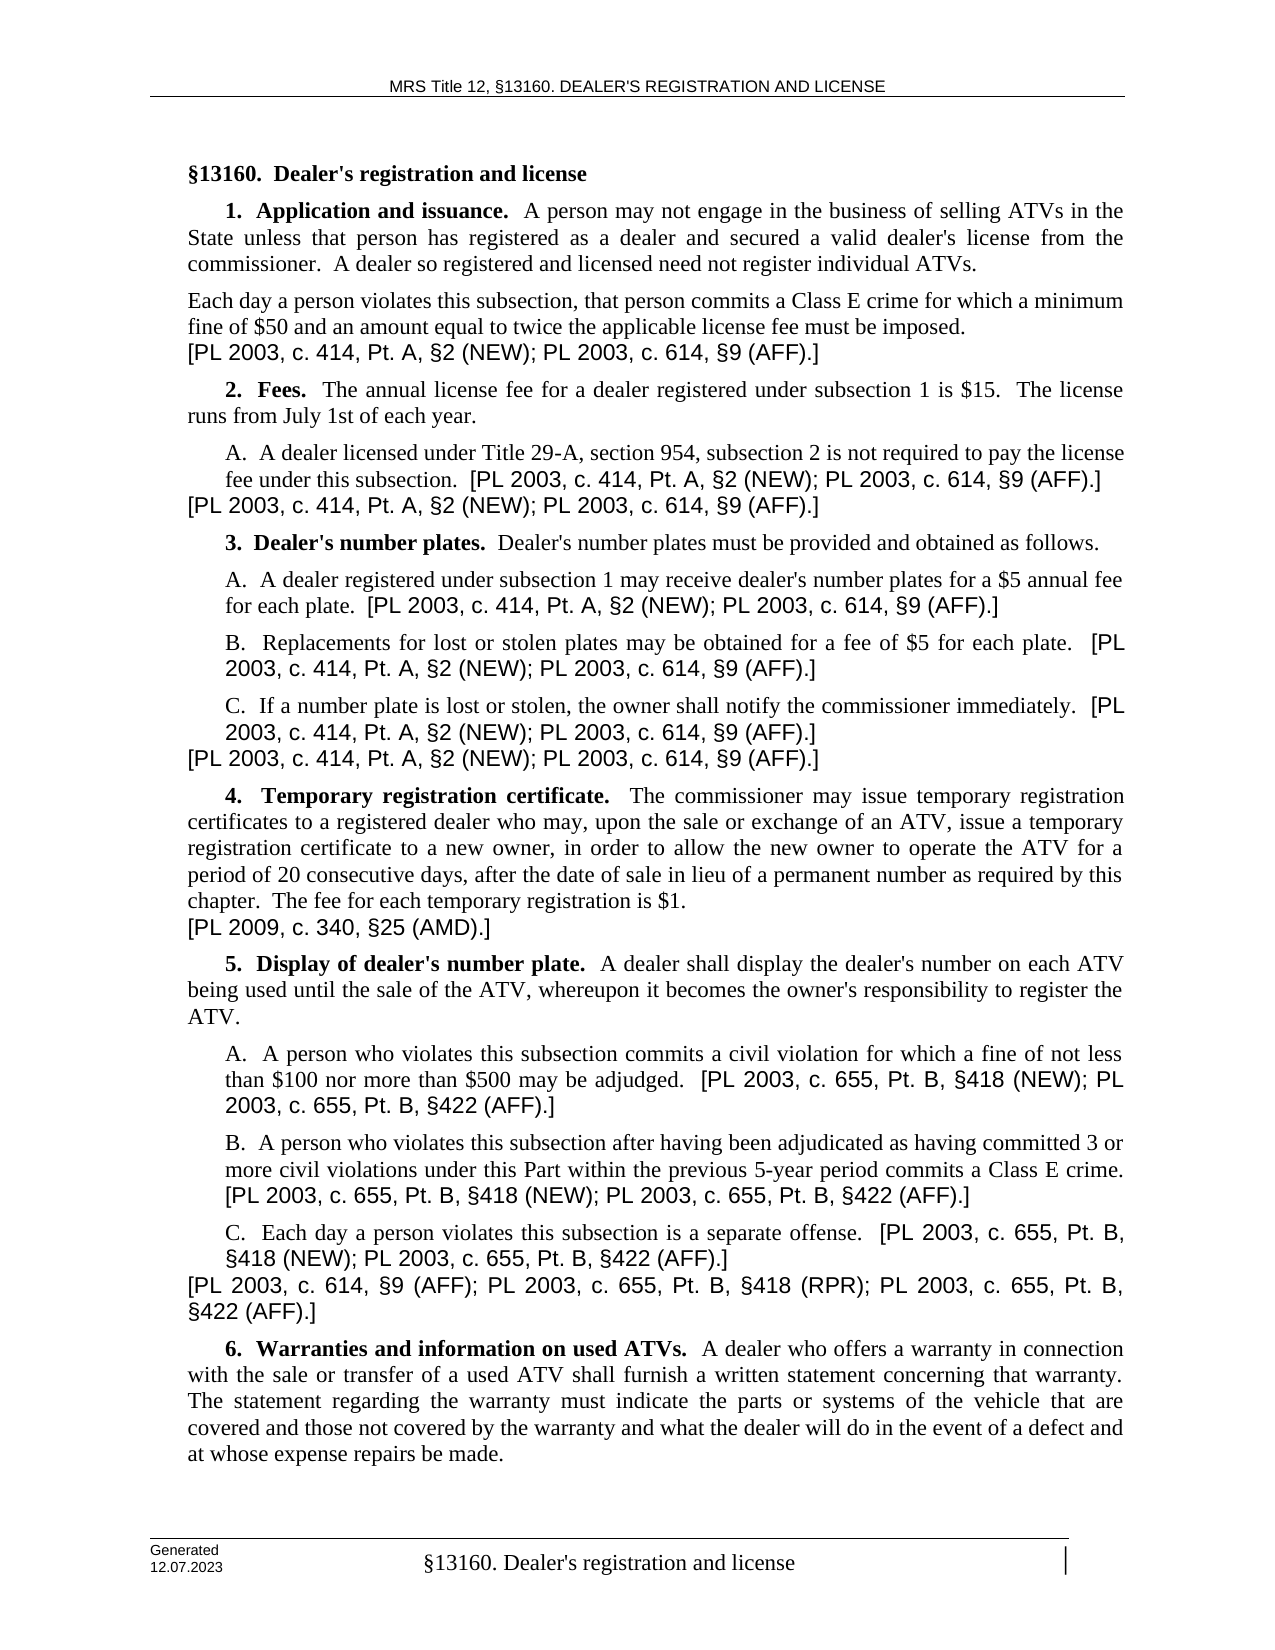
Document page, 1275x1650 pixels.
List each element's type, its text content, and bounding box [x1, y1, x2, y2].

text 3. Dealer's number plates. Dealer's number plates must be provided and obtained as follows. [187, 529, 1125, 555]
text 1. Application and issuance. A person may not engage in the business of selling ATVs in the State unless that person has registered as a dealer and secured a valid dealer's license from the commissioner. A dealer so registered and licensed need not register individual ATVs. [187, 197, 1125, 276]
text [PL 2003, c. 414, Pt. A, §2 (NEW); PL 2003, c. 614, §9 (AFF).] [187, 745, 1125, 771]
text B. A person who violates this subsection after having been adjudicated as having committed 3 or more civil violations under this Part within the previous 5-year period commits a Class E crime. [PL 2003, c. 655, Pt. B, §418 (NEW); PL 2003, c. 655, Pt. B, §422 (AFF).] [225, 1129, 1125, 1208]
text [PL 2009, c. 340, §25 (AMD).] [187, 913, 1125, 940]
text A. A dealer licensed under Title 29‑A, section 954, subsection 2 is not required to pay the license fee under this subsection. [PL 2003, c. 414, Pt. A, §2 (NEW); PL 2003, c. 614, §9 (AFF).] [225, 439, 1125, 492]
text C. Each day a person violates this subsection is a separate offense. [PL 2003, c. 655, Pt. B, §418 (NEW); PL 2003, c. 655, Pt. B, §422 (AFF).] [225, 1219, 1125, 1272]
text Each day a person violates this subsection, that person commits a Class E crime for which a minimum fine of $50 and an amount equal to twice the applicable license fee must be imposed. [187, 287, 1125, 339]
text 4. Temporary registration certificate. The commissioner may issue temporary registration certificates to a registered dealer who may, upon the sale or exchange of an ATV, issue a temporary registration certificate to a new owner, in order to allow the new owner to operate the ATV for a period of 20 consecutive days, after the date of sale in lieu of a permanent number as required by this chapter. The fee for each temporary registration is $1. [187, 782, 1125, 913]
text C. If a number plate is lost or stolen, the owner shall notify the commissioner immediately. [PL 2003, c. 414, Pt. A, §2 (NEW); PL 2003, c. 614, §9 (AFF).] [225, 692, 1125, 745]
text A. A person who violates this subsection commits a civil violation for which a fine of not less than $100 nor more than $500 may be adjudged. [PL 2003, c. 655, Pt. B, §418 (NEW); PL 2003, c. 655, Pt. B, §422 (AFF).] [225, 1040, 1125, 1119]
text [PL 2003, c. 414, Pt. A, §2 (NEW); PL 2003, c. 614, §9 (AFF).] [187, 492, 1125, 518]
text §13160. Dealer's registration and license [187, 160, 1125, 187]
text 6. Warranties and information on used ATVs. A dealer who offers a warranty in connection with the sale or transfer of a used ATV shall furnish a written statement concerning that warranty. The statement regarding the warranty must indicate the parts or systems of the vehicle that are covered and those not covered by the warranty and what the dealer will do in the event of a defect and at whose expense repairs be made. [187, 1335, 1125, 1466]
text B. Replacements for lost or stolen plates may be obtained for a fee of $5 for each plate. [PL 2003, c. 414, Pt. A, §2 (NEW); PL 2003, c. 614, §9 (AFF).] [225, 629, 1125, 682]
text [PL 2003, c. 414, Pt. A, §2 (NEW); PL 2003, c. 614, §9 (AFF).] [187, 339, 1125, 366]
text A. A dealer registered under subsection 1 may receive dealer's number plates for a $5 annual fee for each plate. [PL 2003, c. 414, Pt. A, §2 (NEW); PL 2003, c. 614, §9 (AFF).] [225, 566, 1125, 618]
text [PL 2003, c. 614, §9 (AFF); PL 2003, c. 655, Pt. B, §418 (RPR); PL 2003, c. 655, Pt. B, §422 (AFF).] [187, 1272, 1125, 1324]
text 2. Fees. The annual license fee for a dealer registered under subsection 1 is $15. The license runs from July 1st of each year. [187, 376, 1125, 429]
text 5. Display of dealer's number plate. A dealer shall display the dealer's number on each ATV being used until the sale of the ATV, whereupon it becomes the owner's responsibility to register the ATV. [187, 950, 1125, 1029]
